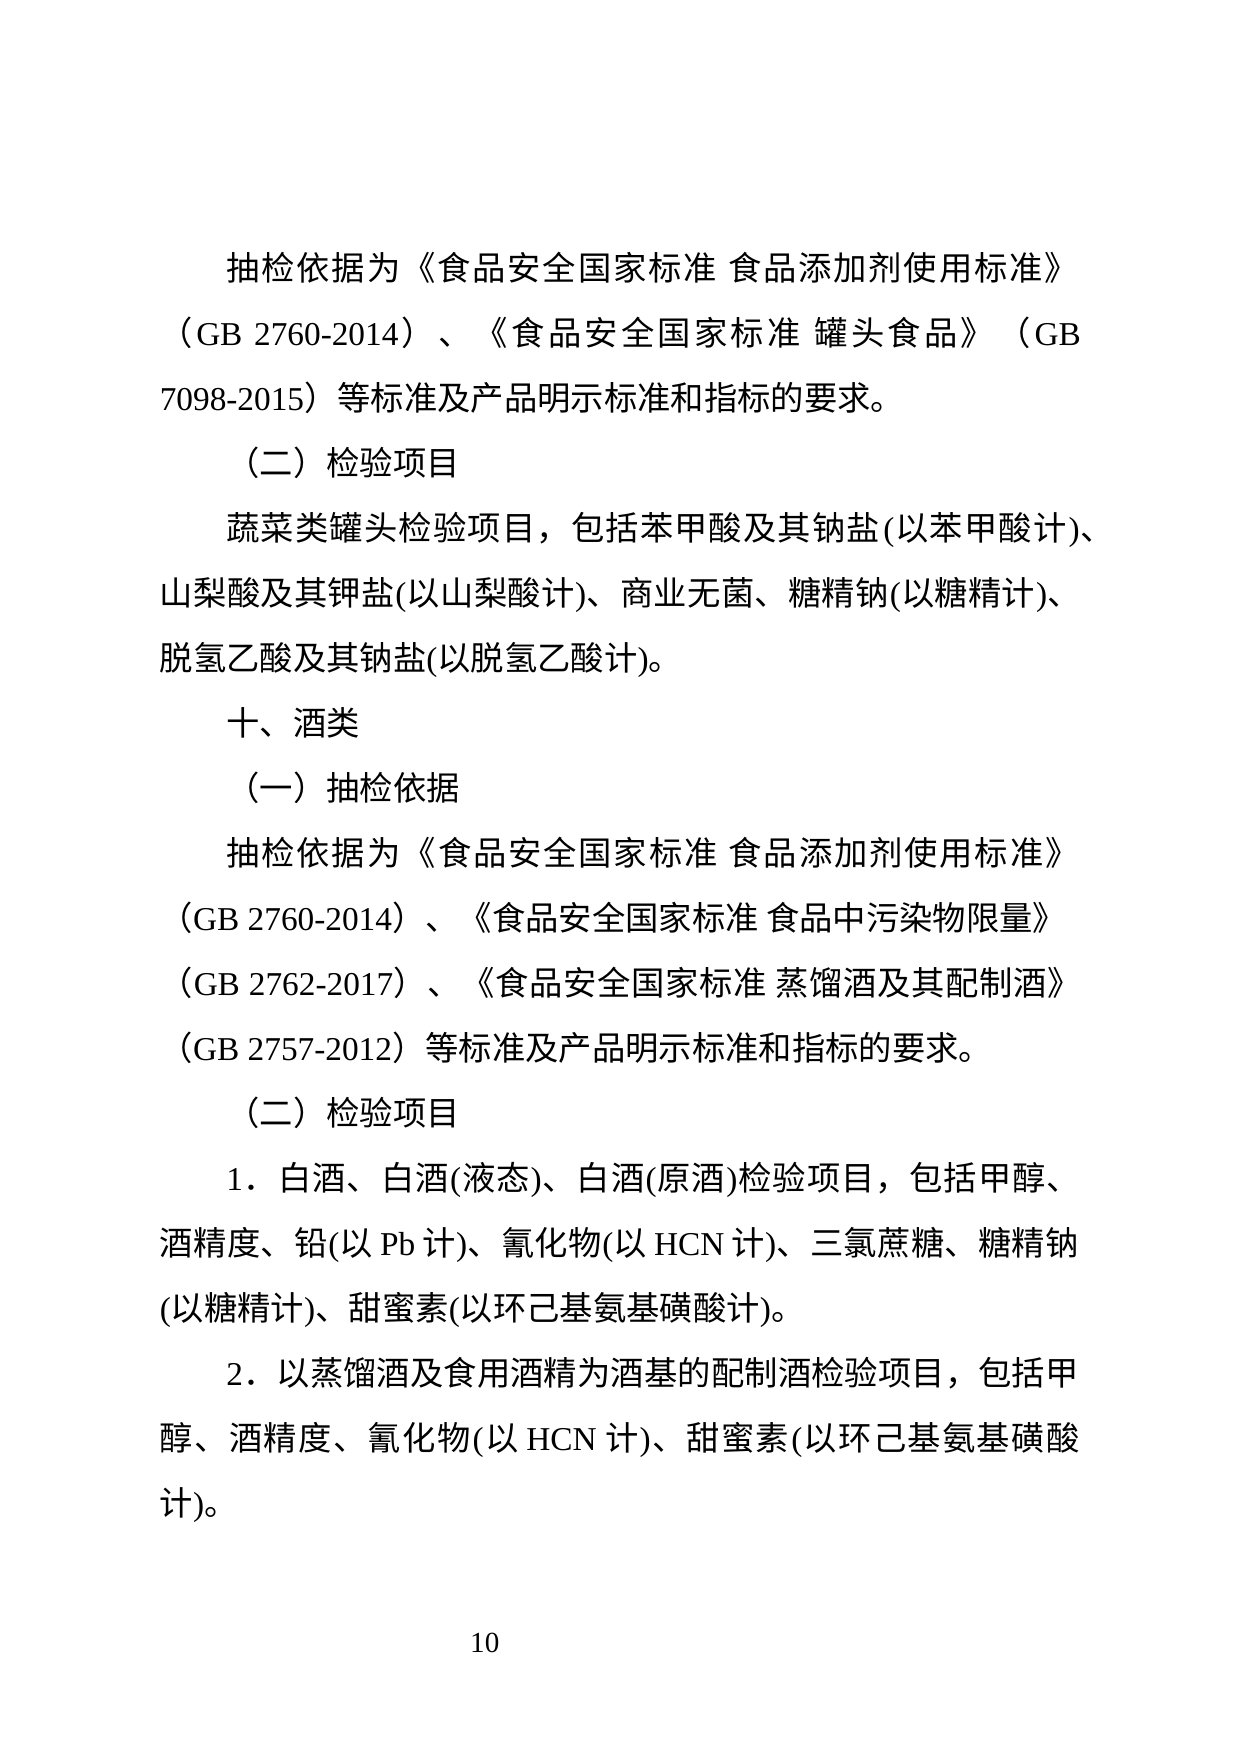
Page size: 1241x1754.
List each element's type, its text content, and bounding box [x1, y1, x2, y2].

text （二）检验项目 [159, 1078, 1081, 1143]
text （GB 2762-2017）、《食品安全国家标准 蒸馏酒及其配制酒》（GB 2757-2012）等标准及产品明示标准和指标的要求。 [159, 948, 1081, 1078]
text （一）抽检依据 [159, 753, 1081, 818]
text 抽检依据为《食品安全国家标准 食品添加剂使用标准》 （GB 2760-2014）、《食品安全国家标准 食品中污染物限量》 [159, 818, 1081, 948]
text （二）检验项目 [159, 428, 1081, 493]
text 抽检依据为《食品安全国家标准 食品添加剂使用标准》 （GB 2760-2014）、《食品安全国家标准 罐头食品》（GB 7098-2015）等标准及产品明示标准和指标的要求。 [159, 233, 1081, 428]
text 蔬菜类罐头检验项目，包括苯甲酸及其钠盐(以苯甲酸计)、山梨酸及其钾盐(以山梨酸计)、商业无菌、糖精钠(以糖精计)、脱氢乙酸及其钠盐(以脱氢乙酸计)。 [159, 493, 1081, 688]
text 2．以蒸馏酒及食用酒精为酒基的配制酒检验项目，包括甲醇、酒精度、氰化物(以HCN计)、甜蜜素(以环己基氨基磺酸计)。 [159, 1338, 1081, 1533]
text 1．白酒、白酒(液态)、白酒(原酒)检验项目，包括甲醇、酒精度、铅(以Pb计)、氰化物(以HCN计)、三氯蔗糖、糖精钠(以糖精计)、甜蜜素(以环己基氨基磺酸计)。 [159, 1143, 1081, 1338]
text 十、酒类 [159, 688, 1081, 753]
